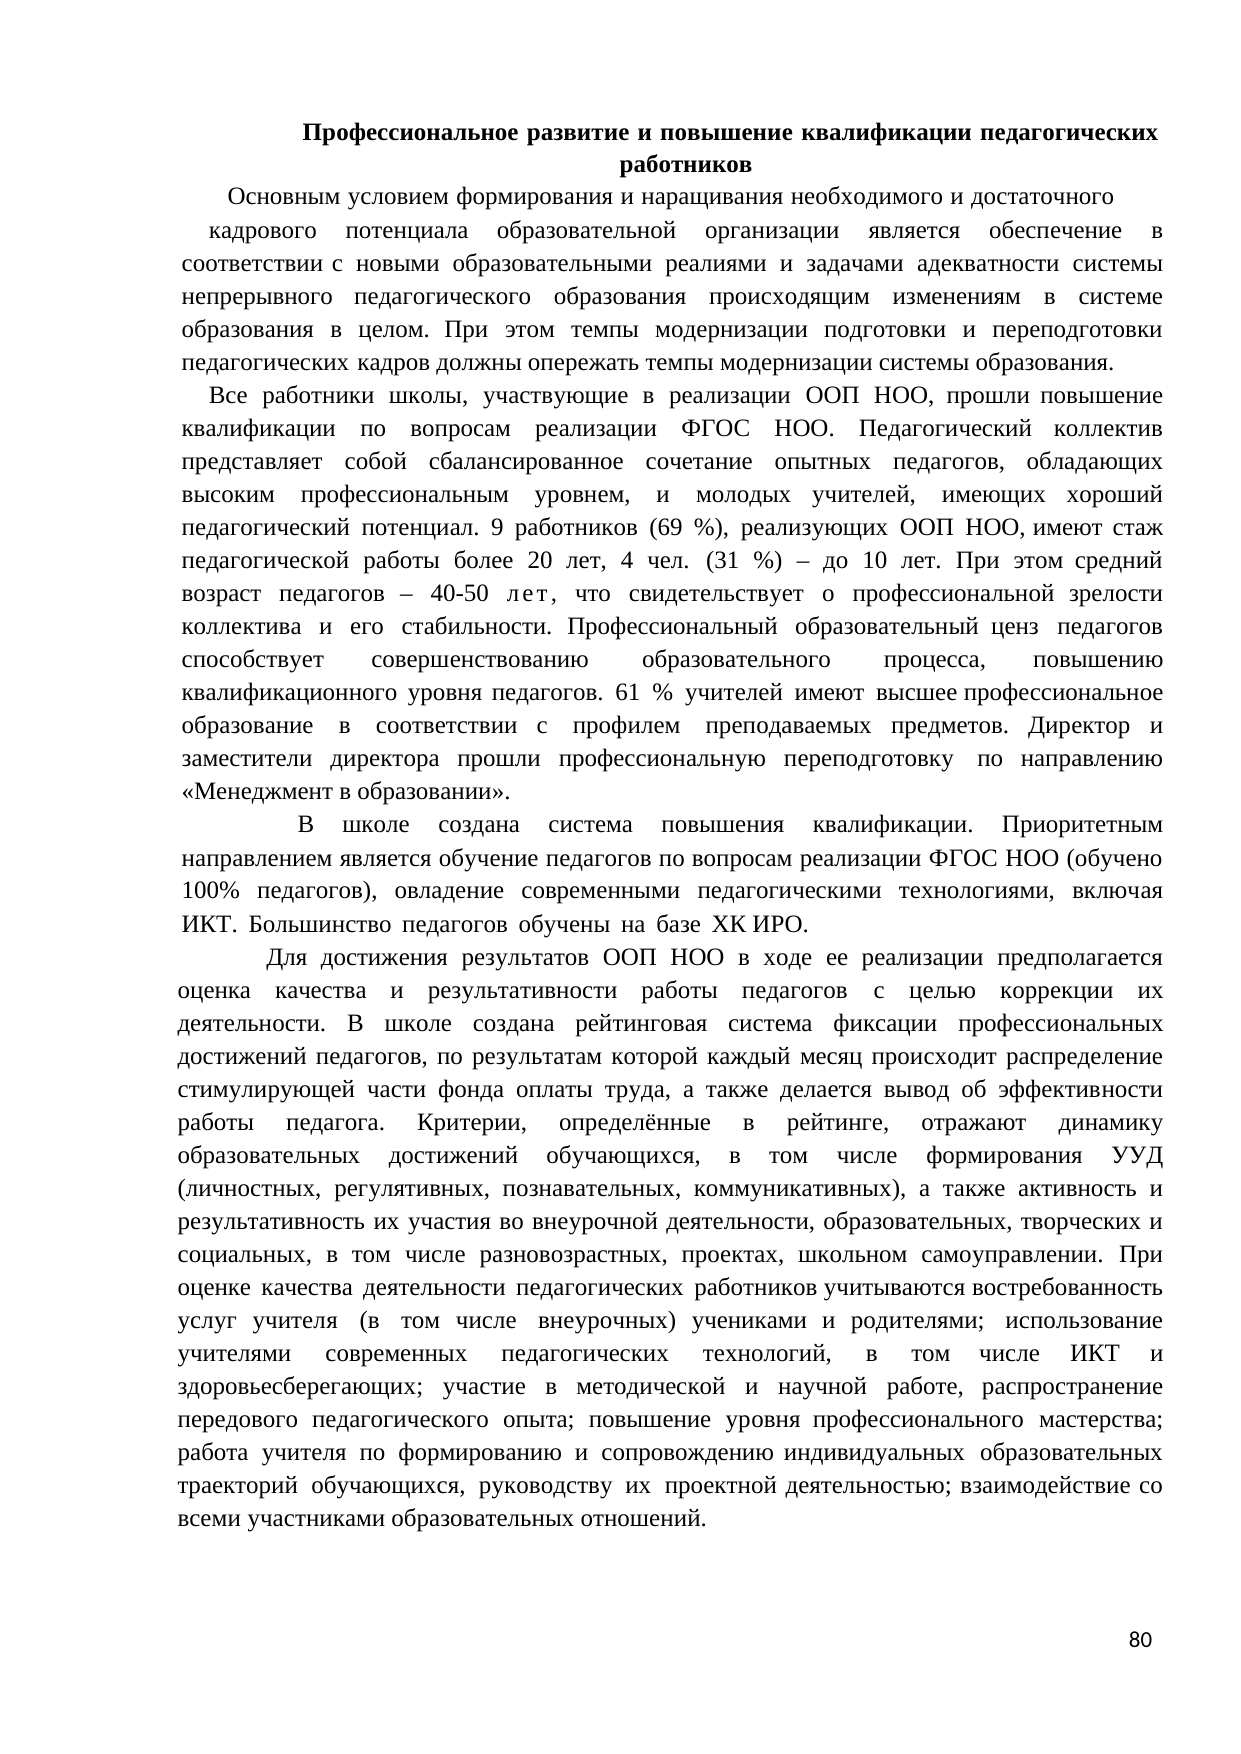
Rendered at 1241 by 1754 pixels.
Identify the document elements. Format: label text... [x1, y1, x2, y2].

text Для достижения результатов ООП НОО в ходе ее реализации предполагается оценка качества и результативности работы педагогов с целью коррекции их деятельности. В школе создана рейтинговая система фиксации профессиональных достижений педагогов, по результатам которой каждый месяц происходит распределение стимулирующей части фонда оплаты труда, а также делается вывод об эффективности работы педагога. Критерии, определённые в рейтинге, отражают динамику образовательных достижений обучающихся, в том числе формирования УУД (личностных, регулятивных, познавательных, коммуникативных), а также активность и результативность их участия во внеурочной деятельности, образовательных, творческих и социальных, в том числе разновозрастных, проектах, школьном самоуправлении. При оценке качества деятельности педагогических работников учитываются востребованность услуг учителя (в том числе внеурочных) учениками и родителями; использование учителями современных педагогических технологий, в том числе ИКТ и здоровьесберегающих; участие в методической и научной работе, распространение передового педагогического опыта; повышение уровня профессионального мастерства; работа учителя по формированию и сопровождению индивидуальных образовательных траекторий обучающихся, руководству их проектной деятельностью; взаимодействие со всеми участниками образовательных отношений. [177, 942, 1163, 1532]
text кадрового потенциала образовательной организации является обеспечение в соответствии с новыми образовательными реалиями и задачами адекватности системы непрерывного педагогического образования происходящим изменениям в системе образования в целом. При этом темпы модернизации подготовки и переподготовки педагогических кадров должны опережать темпы модернизации системы образования. [181, 215, 1163, 376]
text Все работники школы, участвующие в реализации ООП НОО, прошли повышение квалификации по вопросам реализации ФГОС НОО. Педагогический коллектив представляет собой сбалансированное сочетание опытных педагогов, обладающих высоким профессиональным уровнем, и молодых учителей, имеющих хороший педагогический потенциал. 9 работников (69 %), реализующих ООП НОО, имеют стаж педагогической работы более 20 лет, 4 чел. (31 %) – до 10 лет. При этом средний возраст педагогов – 40-50 лет, что свидетельствует о профессиональной зрелости коллектива и его стабильности. Профессиональный образовательный ценз педагогов способствует совершенствованию образовательного процесса, повышению квалификационного уровня педагогов. 61 % учителей имеют высшее профессиональное образование в соответствии с профилем преподаваемых предметов. Директор и заместители директора прошли профессиональную переподготовку по направлению «Менеджмент в образовании». [181, 380, 1163, 805]
text В школе создана система повышения квалификации. Приоритетным направлением является обучение педагогов по вопросам реализации ФГОС НОО (обучено 100% педагогов), овладение современными педагогическими технологиями, включая ИКТ. Большинство педагогов обучены на базе ХК ИРО. [181, 809, 1163, 937]
text Профессиональное развитие и повышение квалификации педагогических работников [208, 117, 1163, 178]
text Основным условием формирования и наращивания необходимого и достаточного [177, 182, 1163, 211]
